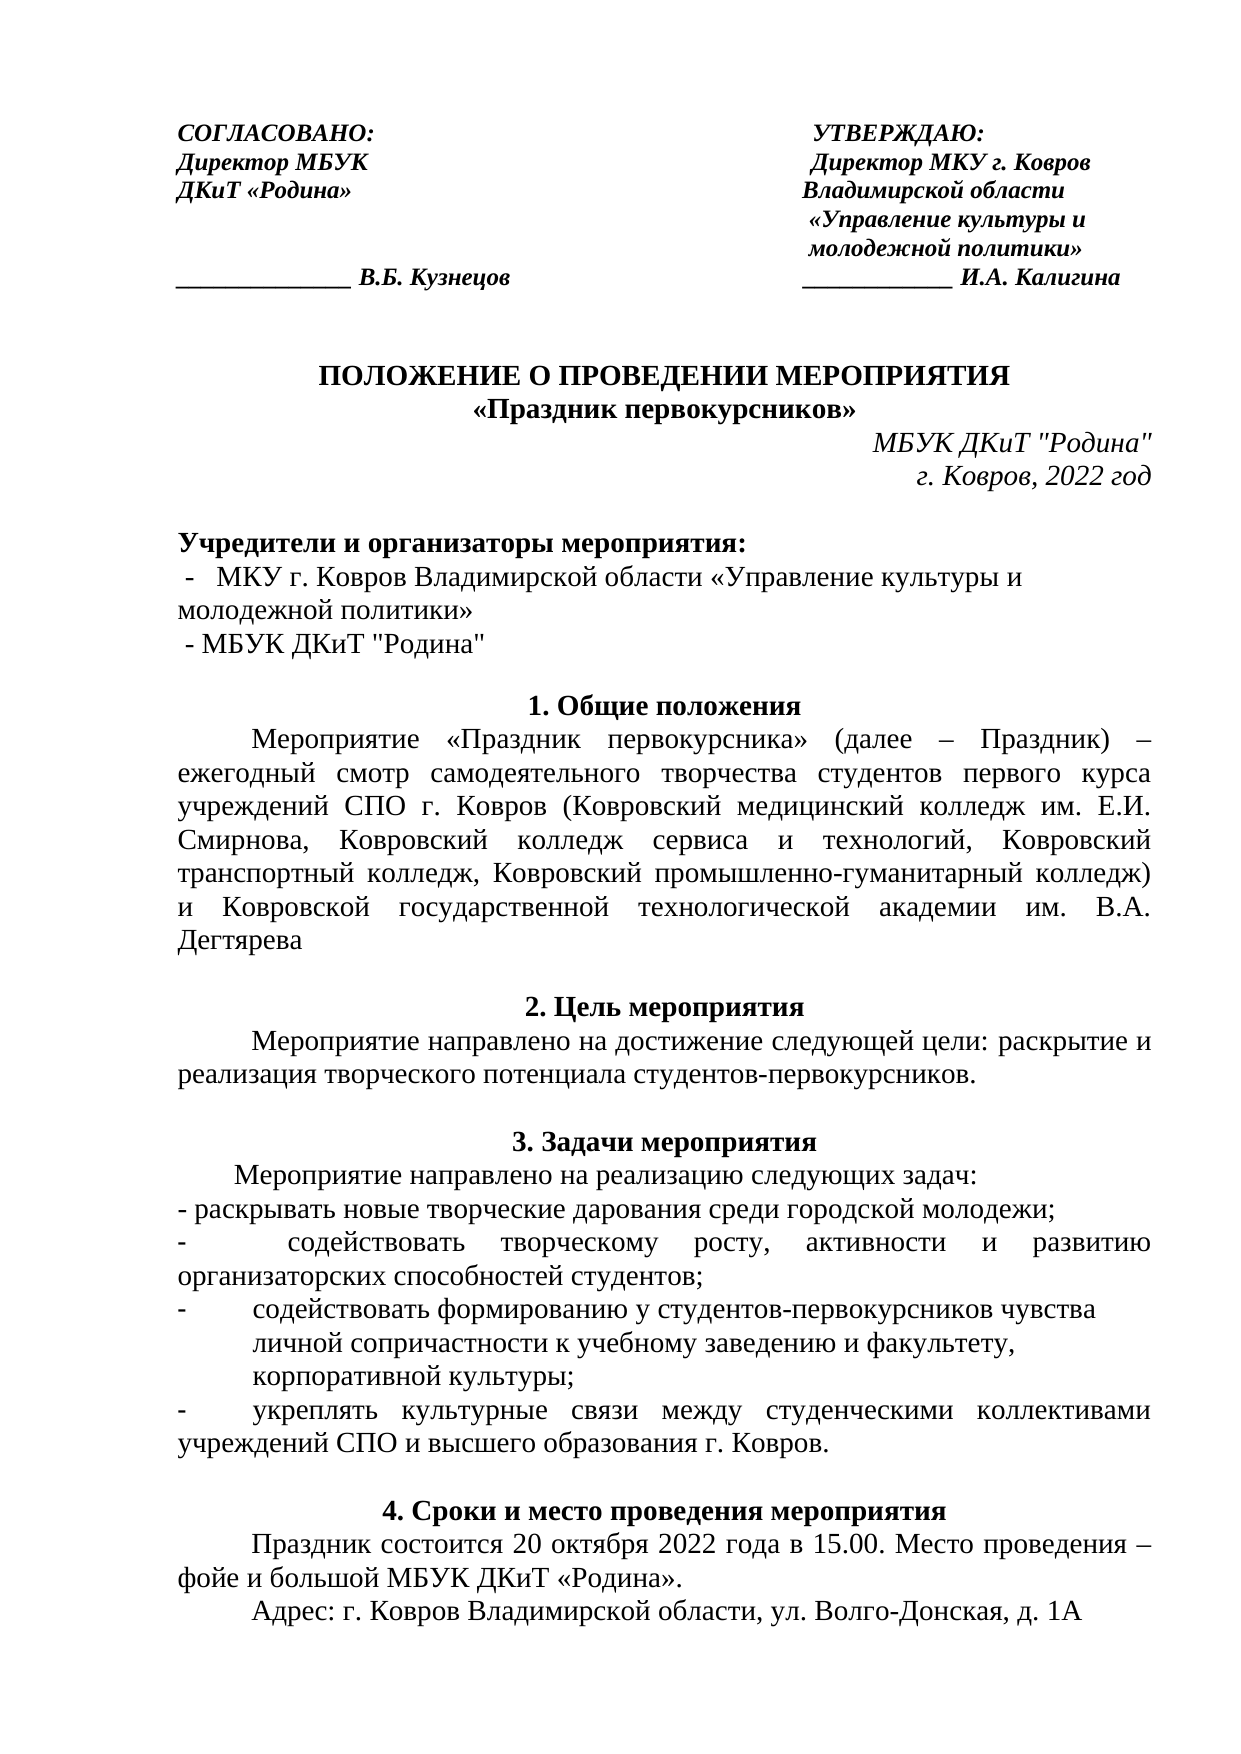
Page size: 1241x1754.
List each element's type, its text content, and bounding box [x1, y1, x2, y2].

list содействовать формированию у студентов-первокурсников чувства личной сопричастности к учебному заведению и факультету, корпоративной культуры; [177, 1291, 1152, 1392]
text Директор МБУК Директор МКУ г. Ковров [177, 147, 1152, 176]
list укреплять культурные связи между студенческими коллективами учреждений СПО и высшего образования г. Ковров. [177, 1392, 1152, 1459]
text Мероприятие «Праздник первокурсника» (далее – Праздник) – ежегодный смотр самодеятельного творчества студентов первого курса учреждений СПО г. Ковров (Ковровский медицинский колледж им. Е.И. Смирнова, Ковровский колледж сервиса и технологий, Ковровский транспортный колледж, Ковровский промышленно-гуманитарный колледж) и Ковровской государственной технологической академии им. В.А. Дегтярева [177, 721, 1152, 956]
text Праздник состоится 20 октября 2022 года в 15.00. Место проведения – фойе и большой МБУК ДКиТ «Родина». [177, 1526, 1152, 1593]
text молодежной политики» [177, 233, 1152, 262]
text 3. Задачи мероприятия [177, 1124, 1152, 1157]
text «Управление культуры и [177, 204, 1152, 233]
text Адрес: г. Ковров Владимирской области, ул. Волго-Донская, д. 1А [177, 1593, 1152, 1627]
text - МКУ г. Ковров Владимирской области «Управление культуры и молодежной политики» [177, 559, 1152, 626]
text - МБУК ДКиТ "Родина" [177, 626, 1152, 659]
text МБУК ДКиТ "Родина" [177, 425, 1152, 458]
text Учредители и организаторы мероприятия: [177, 525, 1152, 559]
text ДКиТ «Родина» Владимирской области [177, 176, 1152, 204]
subtitle «Праздник первокурсников» [177, 391, 1152, 425]
list содействовать творческому росту, активности и развитию организаторских способностей студентов; [177, 1224, 1152, 1291]
text 2. Цель мероприятия [177, 989, 1152, 1023]
text г. Ковров, 2022 год [177, 458, 1152, 492]
text - раскрывать новые творческие дарования среди городской молодежи; [177, 1191, 1152, 1224]
subtitle ПОЛОЖЕНИЕ О ПРОВЕДЕНИИ МЕРОПРИЯТИЯ [177, 358, 1152, 391]
text Мероприятие направлено на достижение следующей цели: раскрытие и реализация творческого потенциала студентов-первокурсников. [177, 1023, 1152, 1090]
text 4. Сроки и место проведения мероприятия [177, 1493, 1152, 1526]
text Мероприятие направлено на реализацию следующих задач: [177, 1157, 1152, 1191]
text ______________ В.Б. Кузнецов ____________ И.А. Калигина [177, 262, 1152, 291]
text 1. Общие положения [177, 688, 1152, 721]
text СОГЛАСОВАНО: УТВЕРЖДАЮ: [177, 118, 1152, 147]
